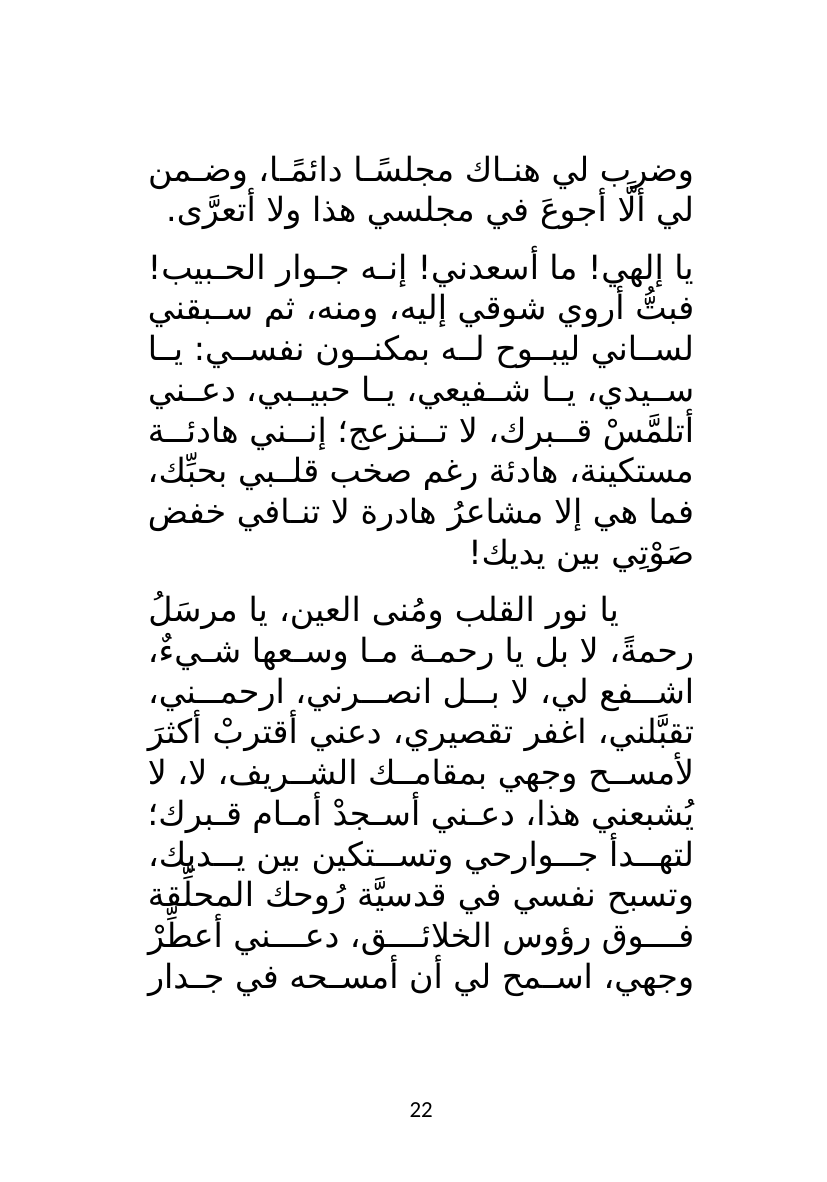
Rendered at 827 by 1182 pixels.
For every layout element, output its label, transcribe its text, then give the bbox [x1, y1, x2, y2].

text وكانت الجولة الأولى للوهم، فأذهبني لقبر رسول الله صلى الله عليه وسلم، وضرب لي هناك مجلسًا دائمًا، وضمن لي ألَّا أجوعَ في مجلسي هذا ولا أتعرَّى. [148, 150, 694, 229]
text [148, 591, 694, 996]
text يا إلهي! ما أسعدني! إنه جوار الحبيب! فبتُّ أروي شوقي إليه، ومنه، ثم سبقني لساني ليبوح له بمكنون نفسي: يا سيدي، يا شفيعي، يا حبيبي، دعني أتلمَّسْ قبرك، لا تنزعج؛ إنني هادئة مستكينة، هادئة رغم صخب قلبي بحبِّك، فما هي إلا مشاعرُ هادرة لا تنافي خفض صَوْتِي بين يديك! [148, 248, 694, 572]
